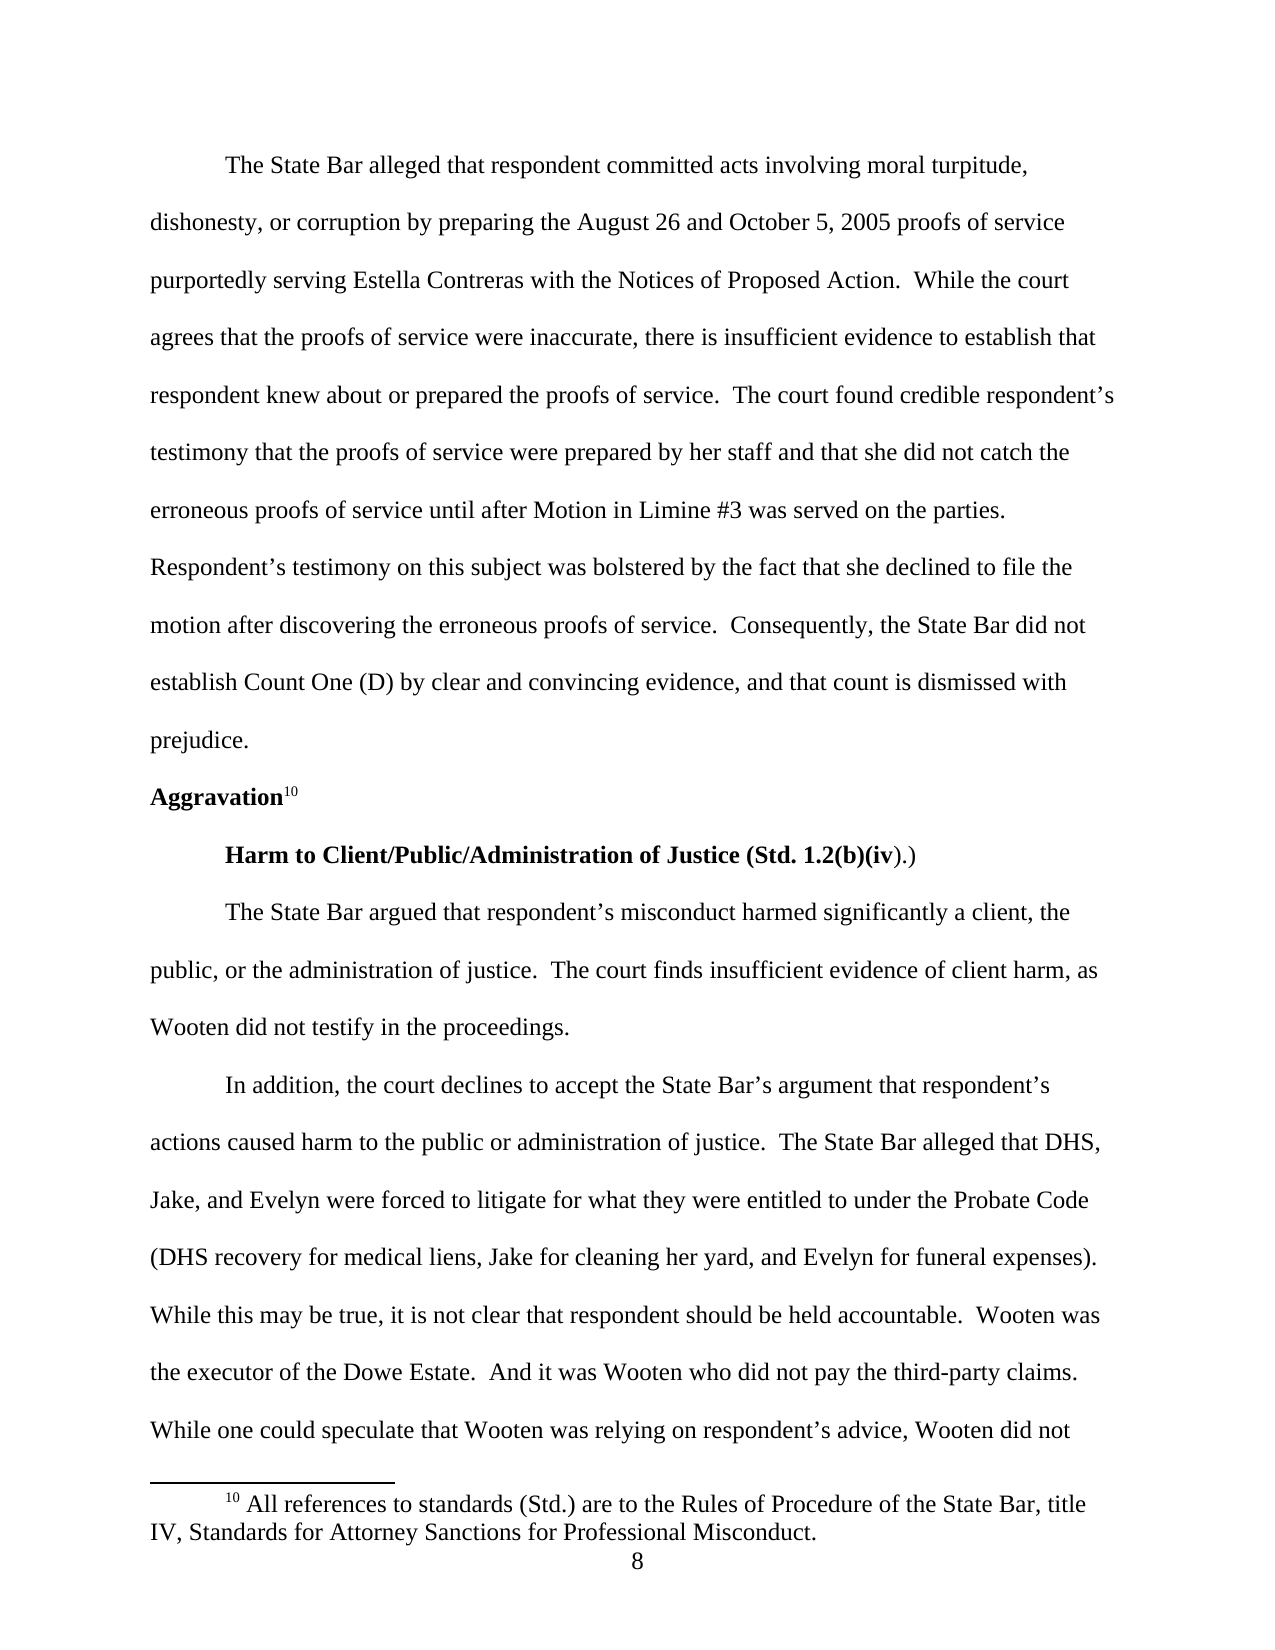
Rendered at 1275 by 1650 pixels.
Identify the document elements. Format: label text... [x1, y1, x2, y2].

text The State Bar argued that respondent’s misconduct harmed significantly a client, the public, or the administration of justice. The court finds insufficient evidence of client harm, as Wooten did not testify in the proceedings. [150, 897, 1125, 1041]
text Harm to Client/Public/Administration of Justice (Std. 1.2(b)(iv).) [150, 840, 1125, 869]
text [150, 1070, 1125, 1444]
text Aggravation [150, 782, 1125, 811]
text The State Bar alleged that respondent committed acts involving moral turpitude, dishonesty, or corruption by preparing the August 26 and October 5, 2005 proofs of service purportedly serving Estella Contreras with the Notices of Proposed Action. While the court agrees that the proofs of service were inaccurate, there is insufficient evidence to establish that respondent knew about or prepared the proofs of service. The court found credible respondent’s testimony that the proofs of service were prepared by her staff and that she did not catch the erroneous proofs of service until after Motion in Limine #3 was served on the parties. Respondent’s testimony on this subject was bolstered by the fact that she declined to file the motion after discovering the erroneous proofs of service. Consequently, the State Bar did not establish Count One (D) by clear and convincing evidence, and that count is dismissed with prejudice. [150, 150, 1125, 754]
